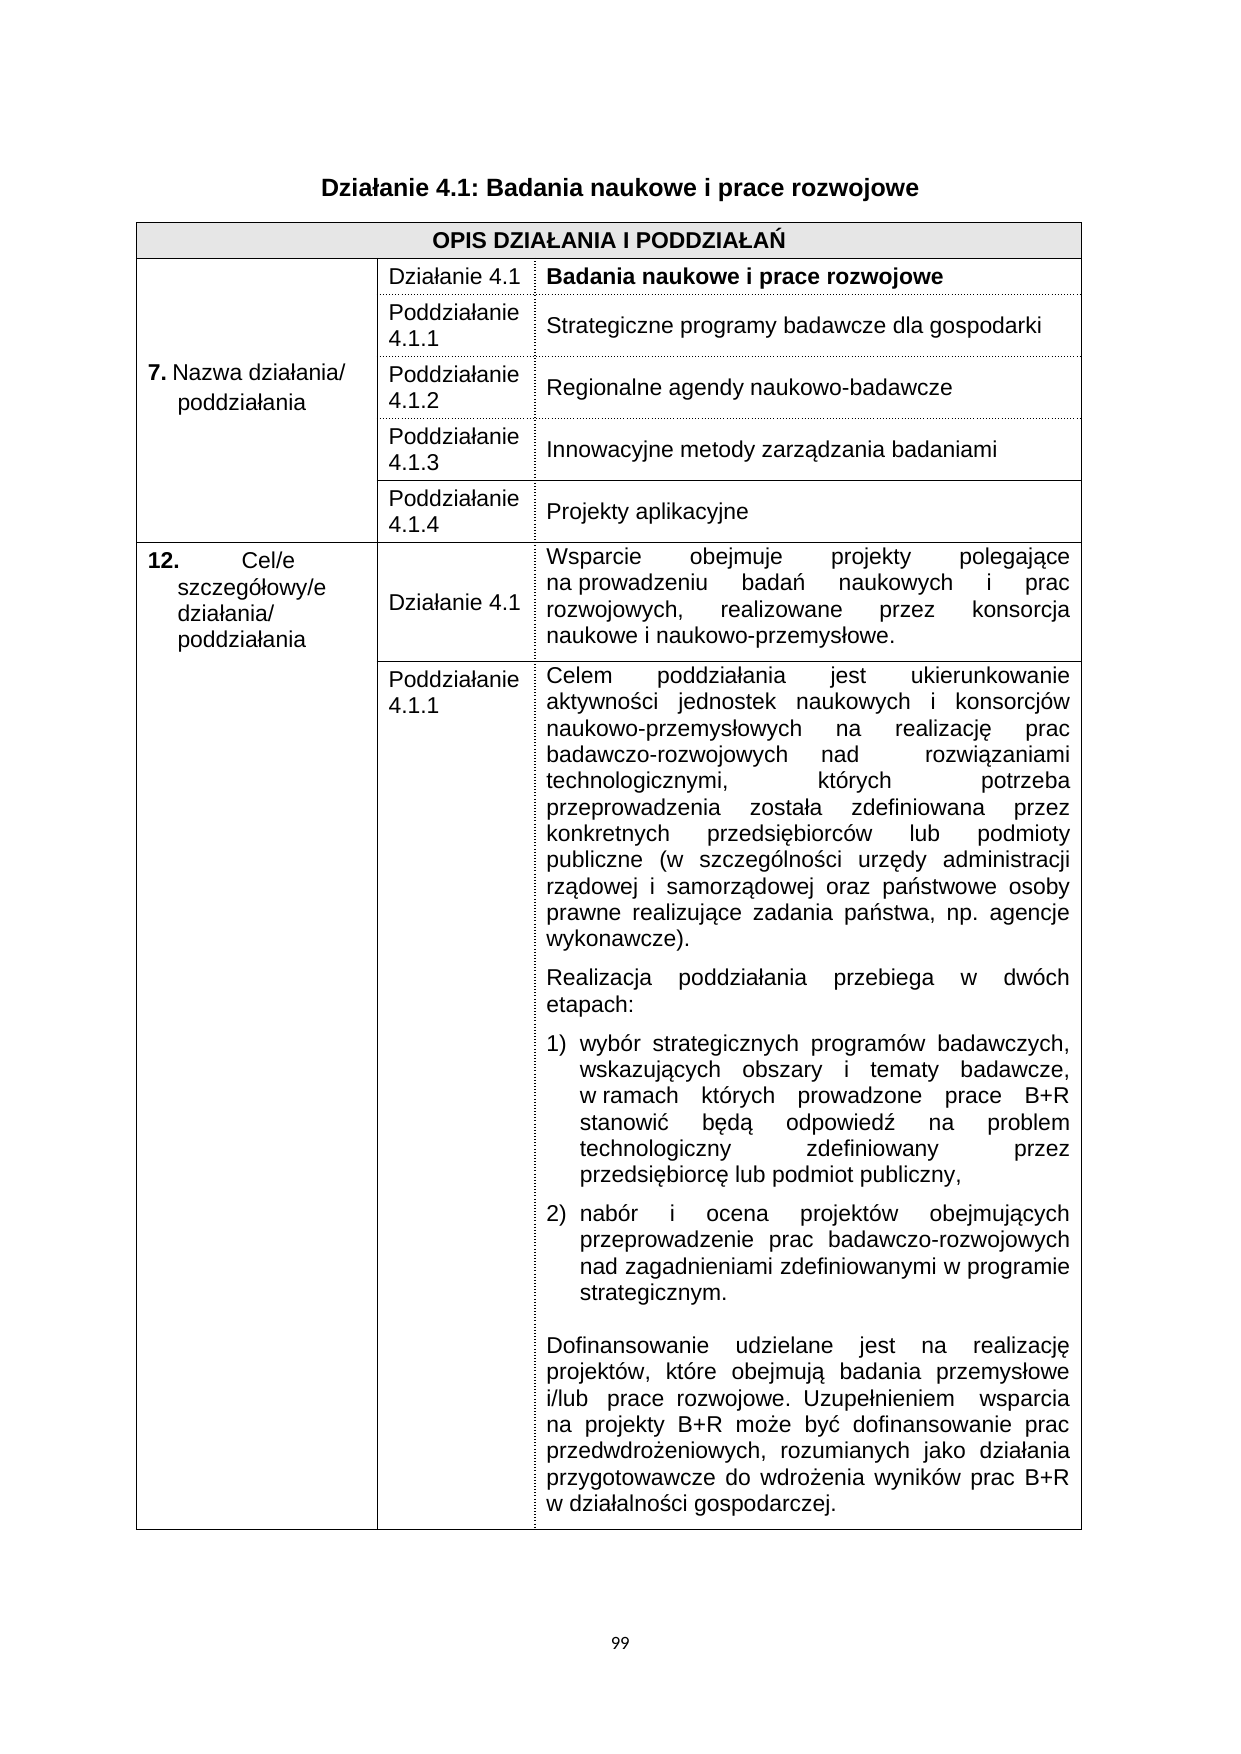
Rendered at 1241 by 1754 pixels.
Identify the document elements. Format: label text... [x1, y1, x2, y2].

table_cell Nazwa działania/ poddziałania [137, 259, 377, 542]
table_cell Działanie 4.1 [378, 259, 535, 293]
table_cell Poddziałanie 4.1.4 [378, 481, 535, 542]
table_cell Wsparcie obejmuje projekty polegające na prowadzeniu badań naukowych i prac rozwojowych, realizowane przez konsorcja naukowe i naukowo-przemysłowe. [535, 543, 1081, 661]
table_cell Poddziałanie 4.1.3 [378, 418, 535, 480]
table_cell Celem poddziałania jest ukierunkowanie aktywności jednostek naukowych i konsorcjów naukowo-przemysłowych na realizację prac badawczo-rozwojowych nad rozwiązaniami technologicznymi, których potrzeba przeprowadzenia została zdefiniowana przez konkretnych przedsiębiorców lub podmioty publiczne (w szczególności urzędy administracji rządowej i samorządowej oraz państwowe osoby prawne realizujące zadania państwa, np. agencje wykonawcze). Realizacja poddziałania przebiega w dwóch etapach: wybór strategicznych programów badawczych, wskazujących obszary i tematy badawcze, w ramach których prowadzone prace B+R stanowić będą odpowiedź na problem technologiczny zdefiniowany przez przedsiębiorcę lub podmiot publiczny, nabór i ocena projektów obejmujących przeprowadzenie prac badawczo-rozwojowych nad zagadnieniami zdefiniowanymi w programie strategicznym. Dofinansowanie udzielane jest na realizację projektów, które obejmują badania przemysłowe i/lub prace rozwojowe. Uzupełnieniem wsparcia na projekty B+R może być dofinansowanie prac przedwdrożeniowych, rozumianych jako działania przygotowawcze do wdrożenia wyników prac B+R w działalności gospodarczej. [535, 662, 1081, 1529]
table_cell Innowacyjne metody zarządzania badaniami [535, 418, 1081, 480]
table_cell Badania naukowe i prace rozwojowe [535, 259, 1081, 293]
table_cell Strategiczne programy badawcze dla gospodarki [535, 294, 1081, 356]
table_cell Projekty aplikacyjne [535, 481, 1081, 542]
table_cell Cel/e szczegółowy/e działania/ poddziałania [137, 543, 377, 1529]
table_cell Poddziałanie 4.1.1 [378, 294, 535, 356]
table_cell Poddziałanie 4.1.1 [378, 662, 535, 1529]
subtitle Działanie 4.1: Badania naukowe i prace rozwojowe [148, 173, 1092, 201]
table_cell Poddziałanie 4.1.2 [378, 356, 535, 418]
table_header OPIS DZIAŁANIA I PODDZIAŁAŃ [137, 223, 1081, 258]
table_cell Regionalne agendy naukowo-badawcze [535, 356, 1081, 418]
table_cell Działanie 4.1 [378, 543, 535, 661]
